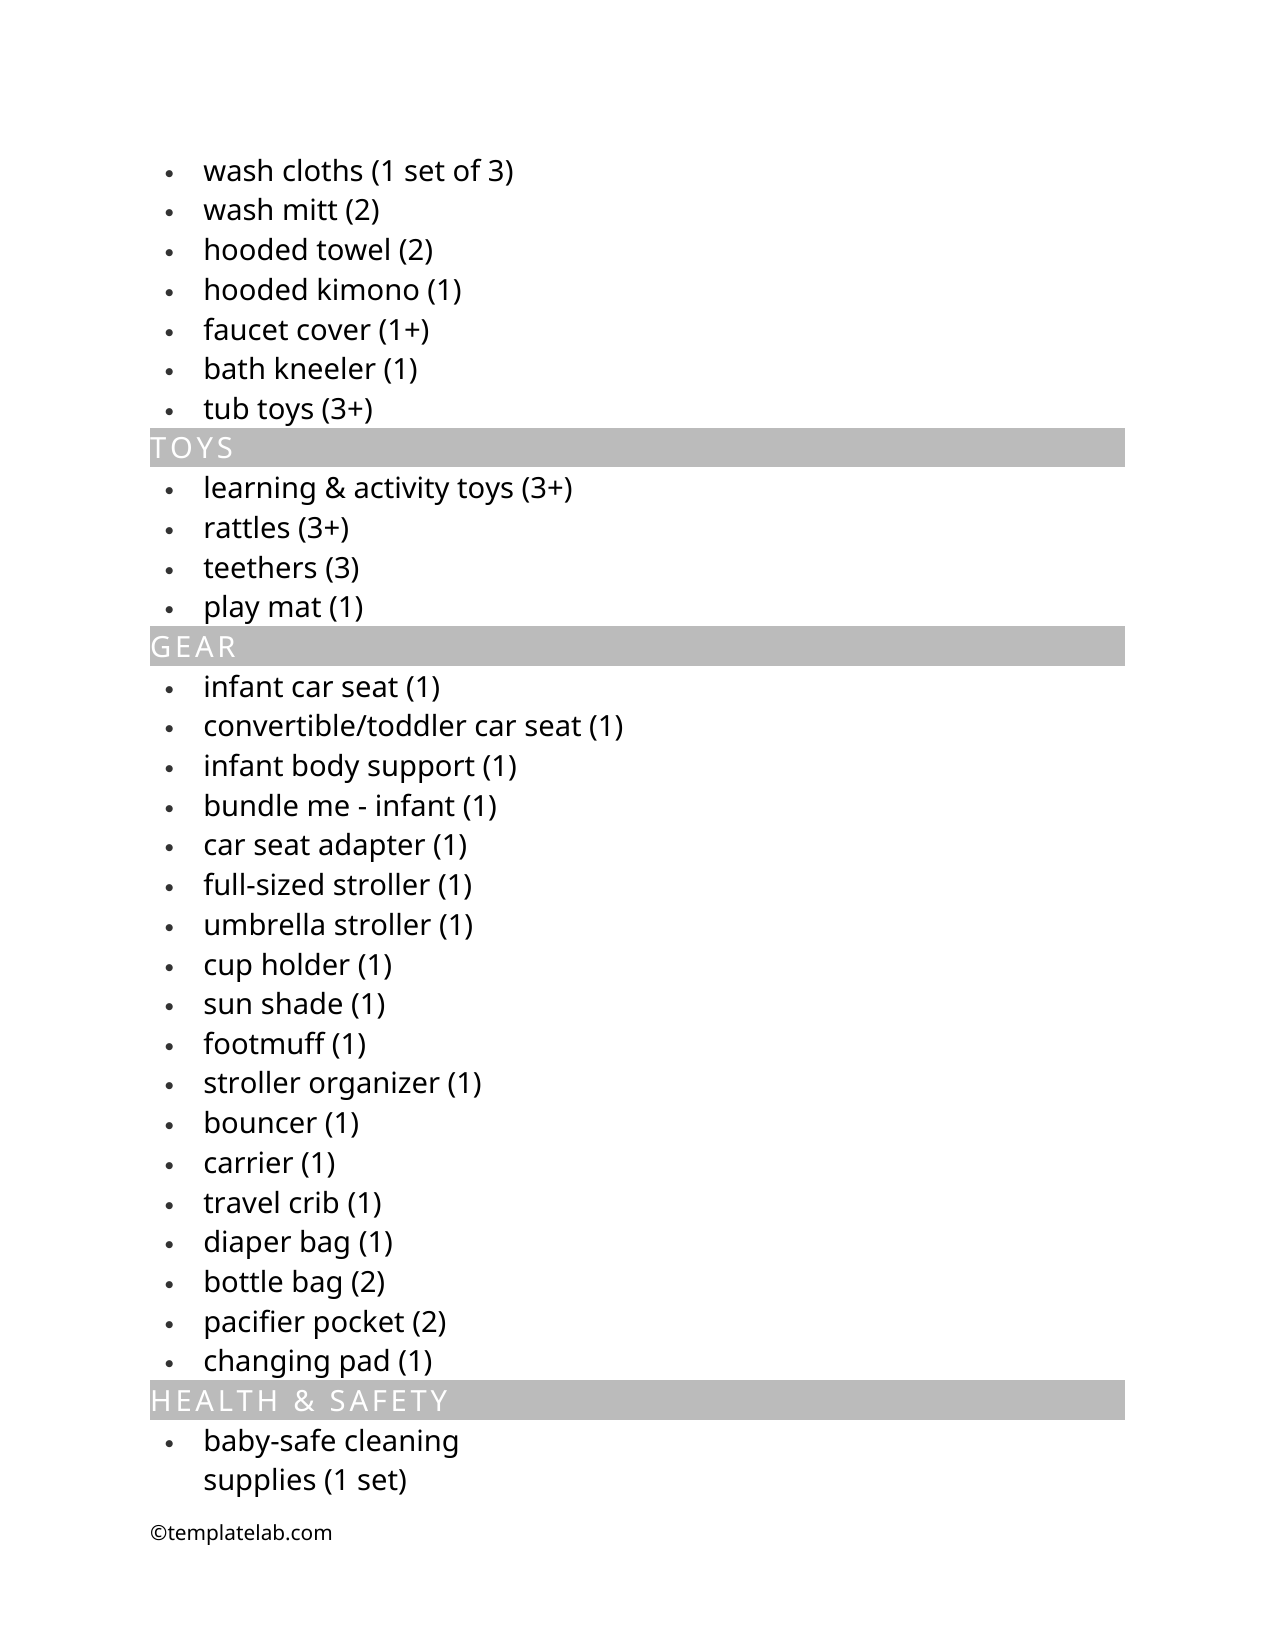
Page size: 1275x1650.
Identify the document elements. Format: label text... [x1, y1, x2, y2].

list teethers (3) [166, 547, 1125, 587]
list bundle me - infant (1) [166, 785, 1125, 825]
list stroller organizer (1) [166, 1063, 1125, 1102]
list baby-safe cleaning supplies (1 set) [166, 1420, 1125, 1499]
text HEALTH & SAFETY [150, 1380, 1125, 1420]
list wash mitt (2) [166, 190, 1125, 229]
list faucet cover (1+) [166, 309, 1125, 348]
list umbrella stroller (1) [166, 904, 1125, 944]
list bath kneeler (1) [166, 348, 1125, 388]
list changing pad (1) [166, 1341, 1125, 1380]
list convertible/toddler car seat (1) [166, 706, 1125, 745]
text TOYS [150, 428, 1125, 467]
list infant car seat (1) [166, 666, 1125, 706]
list bottle bag (2) [166, 1261, 1125, 1301]
list pacifier pocket (2) [166, 1301, 1125, 1341]
list hooded kimono (1) [166, 269, 1125, 309]
list footmuff (1) [166, 1023, 1125, 1063]
list car seat adapter (1) [166, 825, 1125, 864]
list rattles (3+) [166, 507, 1125, 547]
list wash cloths (1 set of 3) [166, 150, 1125, 190]
list sun shade (1) [166, 983, 1125, 1023]
list cup holder (1) [166, 944, 1125, 983]
list carrier (1) [166, 1142, 1125, 1182]
list travel crib (1) [166, 1182, 1125, 1222]
text GEAR [150, 626, 1125, 666]
list full-sized stroller (1) [166, 864, 1125, 904]
list bouncer (1) [166, 1102, 1125, 1142]
list play mat (1) [166, 587, 1125, 626]
list hooded towel (2) [166, 229, 1125, 269]
list diaper bag (1) [166, 1222, 1125, 1261]
list learning & activity toys (3+) [166, 467, 1125, 507]
list infant body support (1) [166, 745, 1125, 785]
list tub toys (3+) [166, 388, 1125, 428]
